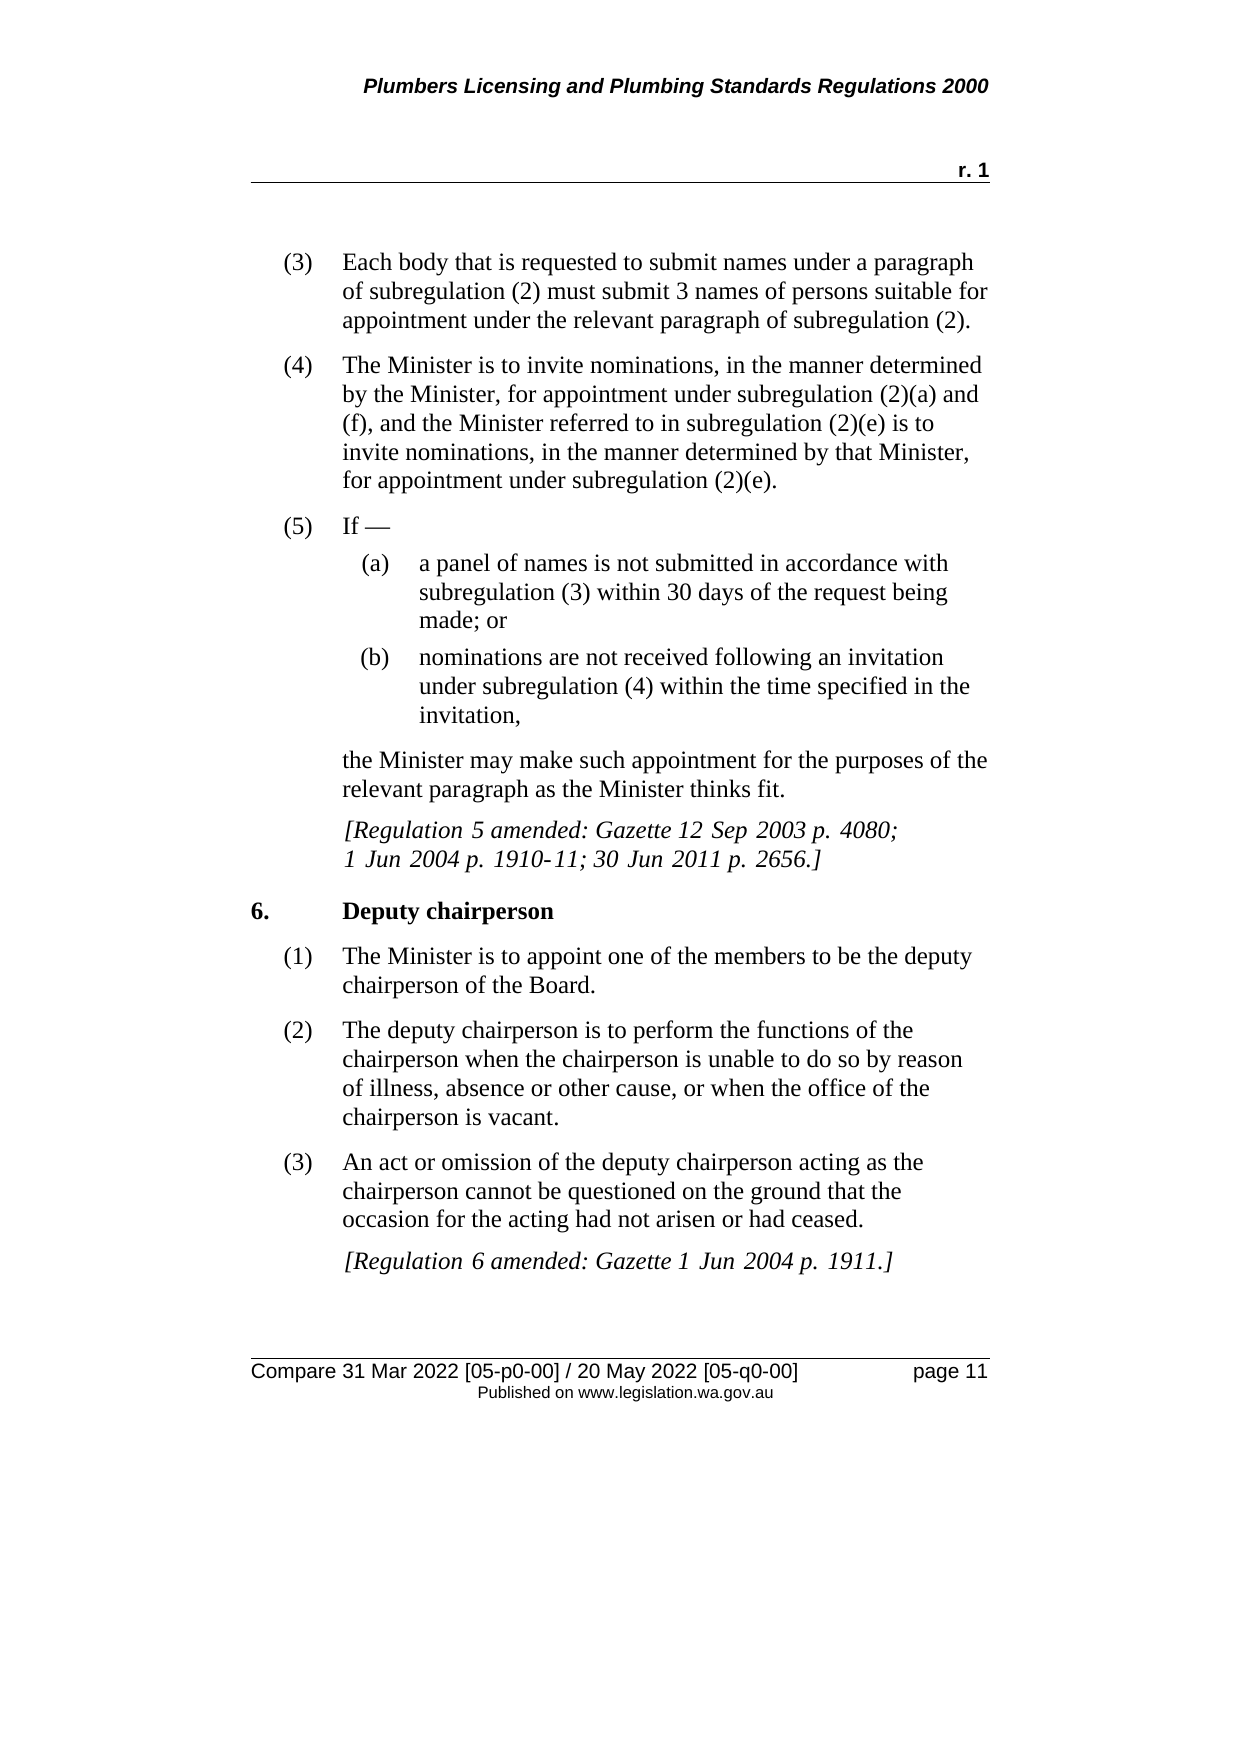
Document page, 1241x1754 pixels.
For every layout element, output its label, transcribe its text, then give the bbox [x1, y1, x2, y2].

text (5) If — [251, 511, 990, 539]
text (3) An act or omission of the deputy chairperson acting as the chairperson cannot be questioned on the ground that the occasion for the acting had not arisen or had ceased. [251, 1147, 990, 1233]
text (4) The Minister is to invite nominations, in the manner determined by the Minister, for appointment under subregulation (2)(a) and (f), and the Minister referred to in subregulation (2)(e) is to invite nominations, in the manner determined by that Minister, for appointment under subregulation (2)(e). [251, 350, 990, 494]
text the Minister may make such appointment for the purposes of the relevant paragraph as the Minister thinks fit. [251, 745, 990, 803]
text [Regulation 5 amended: Gazette 12 Sep 2003 p. 4080; 1 Jun 2004 p. 1910-11; 30 Jun 2011 p. 2656.] [251, 815, 990, 873]
text [Regulation 6 amended: Gazette 1 Jun 2004 p. 1911.] [251, 1246, 990, 1274]
text (b) nominations are not received following an invitation under subregulation (4) within the time specified in the invitation, [251, 642, 990, 729]
subtitle 6. Deputy chairperson [251, 896, 990, 924]
text (a) a panel of names is not submitted in accordance with subregulation (3) within 30 days of the request being made; or [251, 548, 990, 634]
text (3) Each body that is requested to submit names under a paragraph of subregulation (2) must submit 3 names of persons suitable for appointment under the relevant paragraph of subregulation (2). [251, 247, 990, 334]
text (2) The deputy chairperson is to perform the functions of the chairperson when the chairperson is unable to do so by reason of illness, absence or other cause, or when the office of the chairperson is vacant. [251, 1015, 990, 1130]
text (1) The Minister is to appoint one of the members to be the deputy chairperson of the Board. [251, 941, 990, 999]
